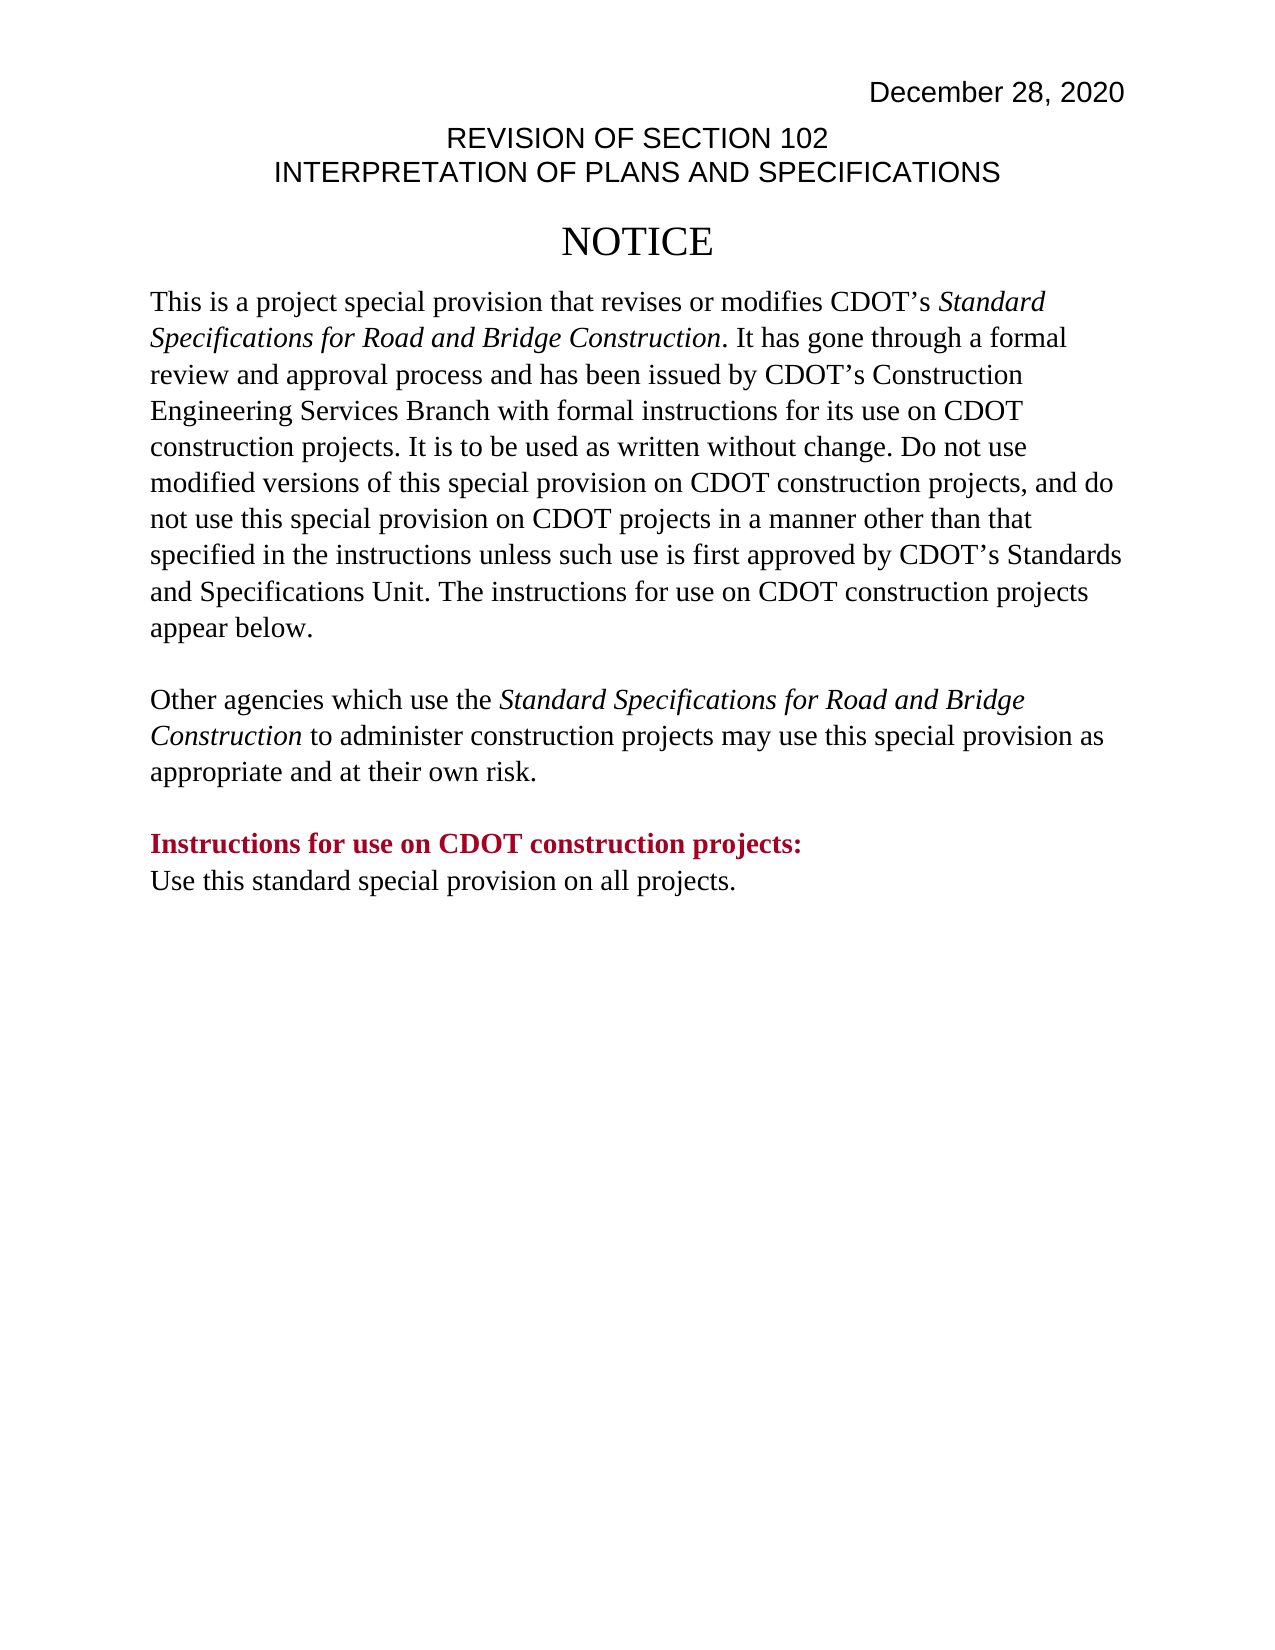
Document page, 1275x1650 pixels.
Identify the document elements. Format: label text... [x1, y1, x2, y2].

text NOTICE [150, 216, 1125, 264]
text Instructions for use on CDOT construction projects: [150, 827, 1125, 860]
text This is a project special provision that revises or modifies CDOT’s Standard Specifications for Road and Bridge Construction. It has gone through a formal review and approval process and has been issued by CDOT’s Construction Engineering Services Branch with formal instructions for its use on CDOT construction projects. It is to be used as written without change. Do not use modified versions of this special provision on CDOT construction projects, and do not use this special provision on CDOT projects in a manner other than that specified in the instructions unless such use is first approved by CDOT’s Standards and Specifications Unit. The instructions for use on CDOT construction projects appear below. [150, 284, 1125, 643]
text Other agencies which use the Standard Specifications for Road and Bridge Construction to administer construction projects may use this special provision as appropriate and at their own risk. [150, 682, 1125, 788]
text Use this standard special provision on all projects. [150, 863, 1125, 896]
